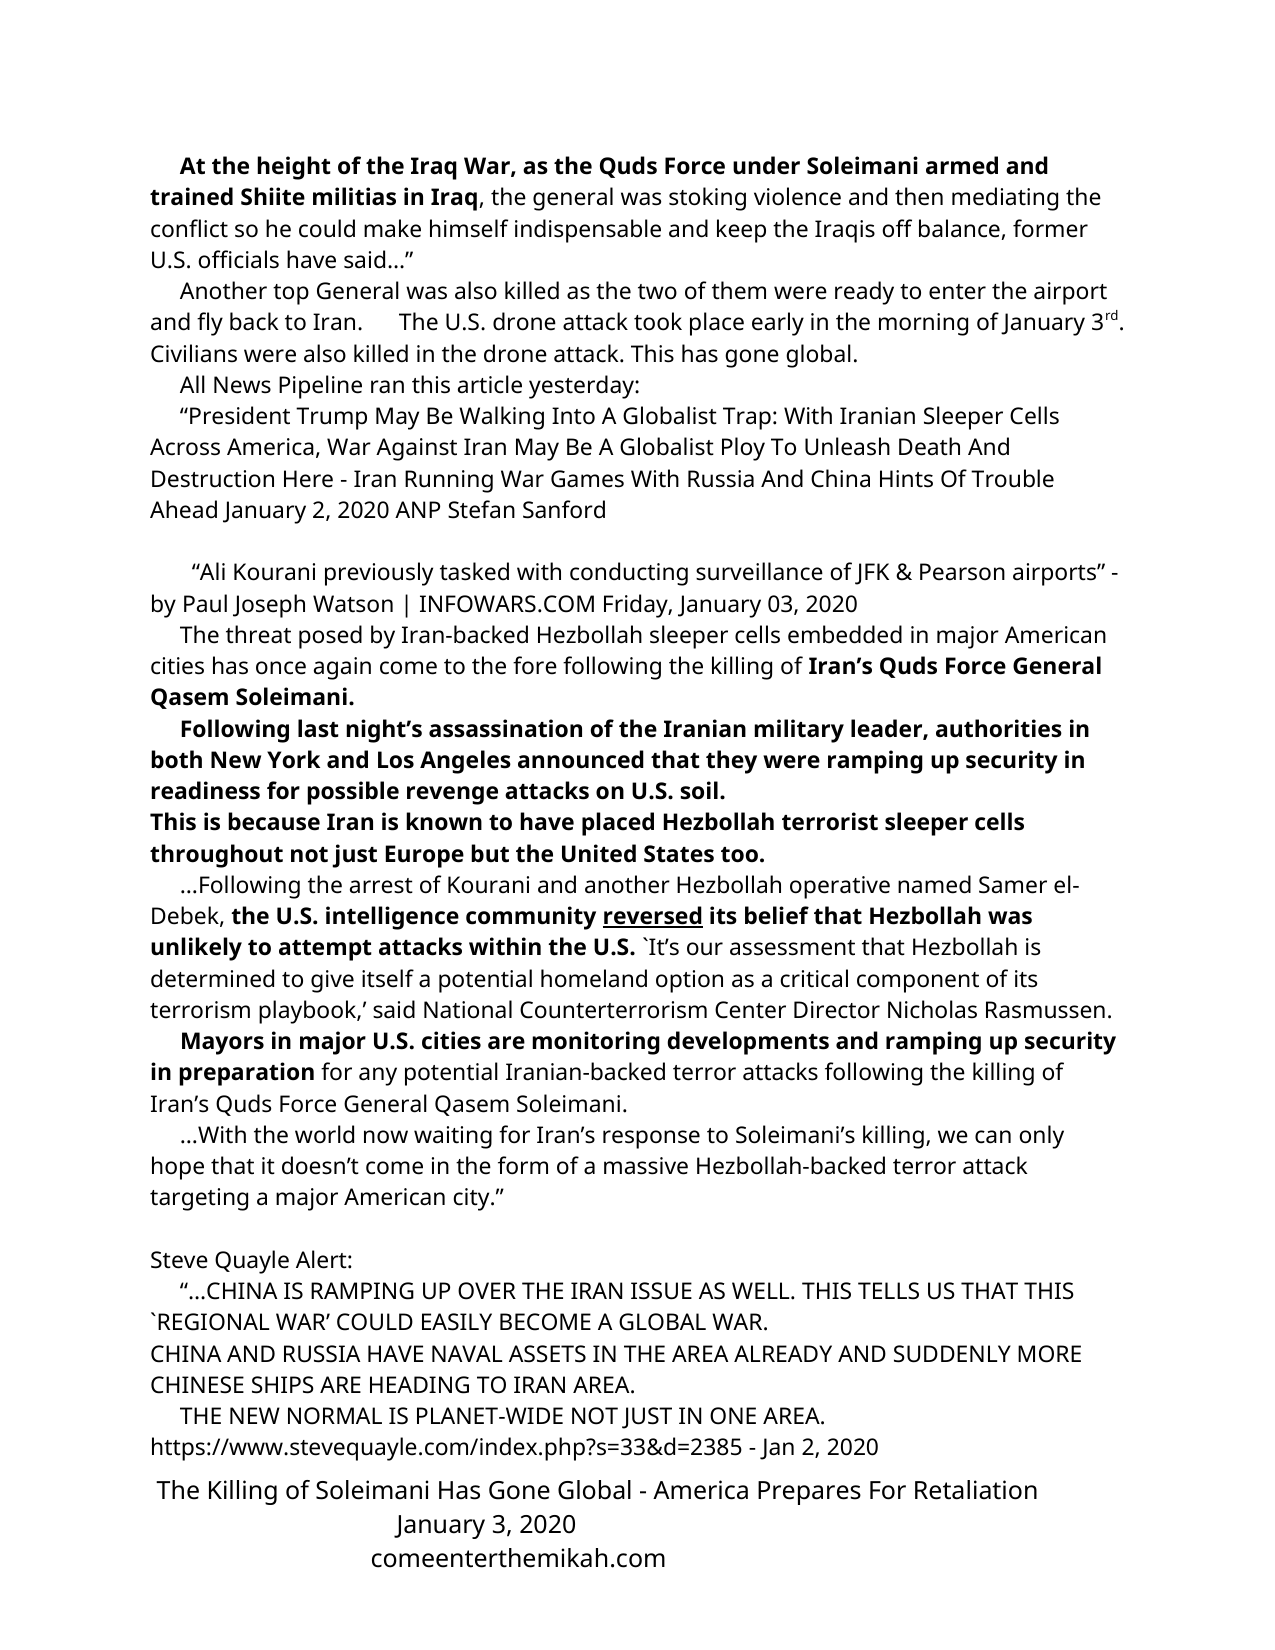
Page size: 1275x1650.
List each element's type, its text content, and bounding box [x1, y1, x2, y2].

text …With the world now waiting for Iran’s response to Soleimani’s killing, we can only hope that it doesn’t come in the form of a massive Hezbollah-backed terror attack targeting a major American city.” [150, 1119, 1125, 1212]
text https://www.stevequayle.com/index.php?s=33&d=2385 - Jan 2, 2020 [150, 1431, 1125, 1462]
text Following last night’s assassination of the Iranian military leader, authorities in both New York and Los Angeles announced that they were ramping up security in readiness for possible revenge attacks on U.S. soil. [150, 712, 1125, 806]
text “…CHINA IS RAMPING UP OVER THE IRAN ISSUE AS WELL. THIS TELLS US THAT THIS `REGIONAL WAR’ COULD EASILY BECOME A GLOBAL WAR. CHINA AND RUSSIA HAVE NAVAL ASSETS IN THE AREA ALREADY AND SUDDENLY MORE CHINESE SHIPS ARE HEADING TO IRAN AREA. THE NEW NORMAL IS PLANET-WIDE NOT JUST IN ONE AREA. [150, 1275, 1125, 1431]
text Mayors in major U.S. cities are monitoring developments and ramping up security in preparation for any potential Iranian-backed terror attacks following the killing of Iran’s Quds Force General Qasem Soleimani. [150, 1025, 1125, 1119]
text All News Pipeline ran this article yesterday: [150, 369, 1125, 400]
text Another top General was also killed as the two of them were ready to enter the airport and fly back to Iran. The U.S. drone attack took place early in the morning of January 3rd. Civilians were also killed in the drone attack. This has gone global. [150, 275, 1125, 369]
text “Ali Kourani previously tasked with conducting surveillance of JFK & Pearson airports” - by Paul Joseph Watson | INFOWARS.COM Friday, January 03, 2020 [150, 556, 1125, 619]
text “President Trump May Be Walking Into A Globalist Trap: With Iranian Sleeper Cells Across America, War Against Iran May Be A Globalist Ploy To Unleash Death And Destruction Here - Iran Running War Games With Russia And China Hints Of Trouble Ahead January 2, 2020 ANP Stefan Sanford [150, 400, 1125, 525]
text This is because Iran is known to have placed Hezbollah terrorist sleeper cells throughout not just Europe but the United States too. [150, 806, 1125, 869]
text The threat posed by Iran-backed Hezbollah sleeper cells embedded in major American cities has once again come to the fore following the killing of Iran’s Quds Force General Qasem Soleimani. [150, 619, 1125, 712]
text …Following the arrest of Kourani and another Hezbollah operative named Samer el-Debek, the U.S. intelligence community reversed its belief that Hezbollah was unlikely to attempt attacks within the U.S. `It’s our assessment that Hezbollah is determined to give itself a potential homeland option as a critical component of its terrorism playbook,’ said National Counterterrorism Center Director Nicholas Rasmussen. [150, 869, 1125, 1025]
text Steve Quayle Alert: [150, 1244, 1125, 1275]
text At the height of the Iraq War, as the Quds Force under Soleimani armed and trained Shiite militias in Iraq, the general was stoking violence and then mediating the conflict so he could make himself indispensable and keep the Iraqis off balance, former U.S. officials have said…” [150, 150, 1125, 275]
